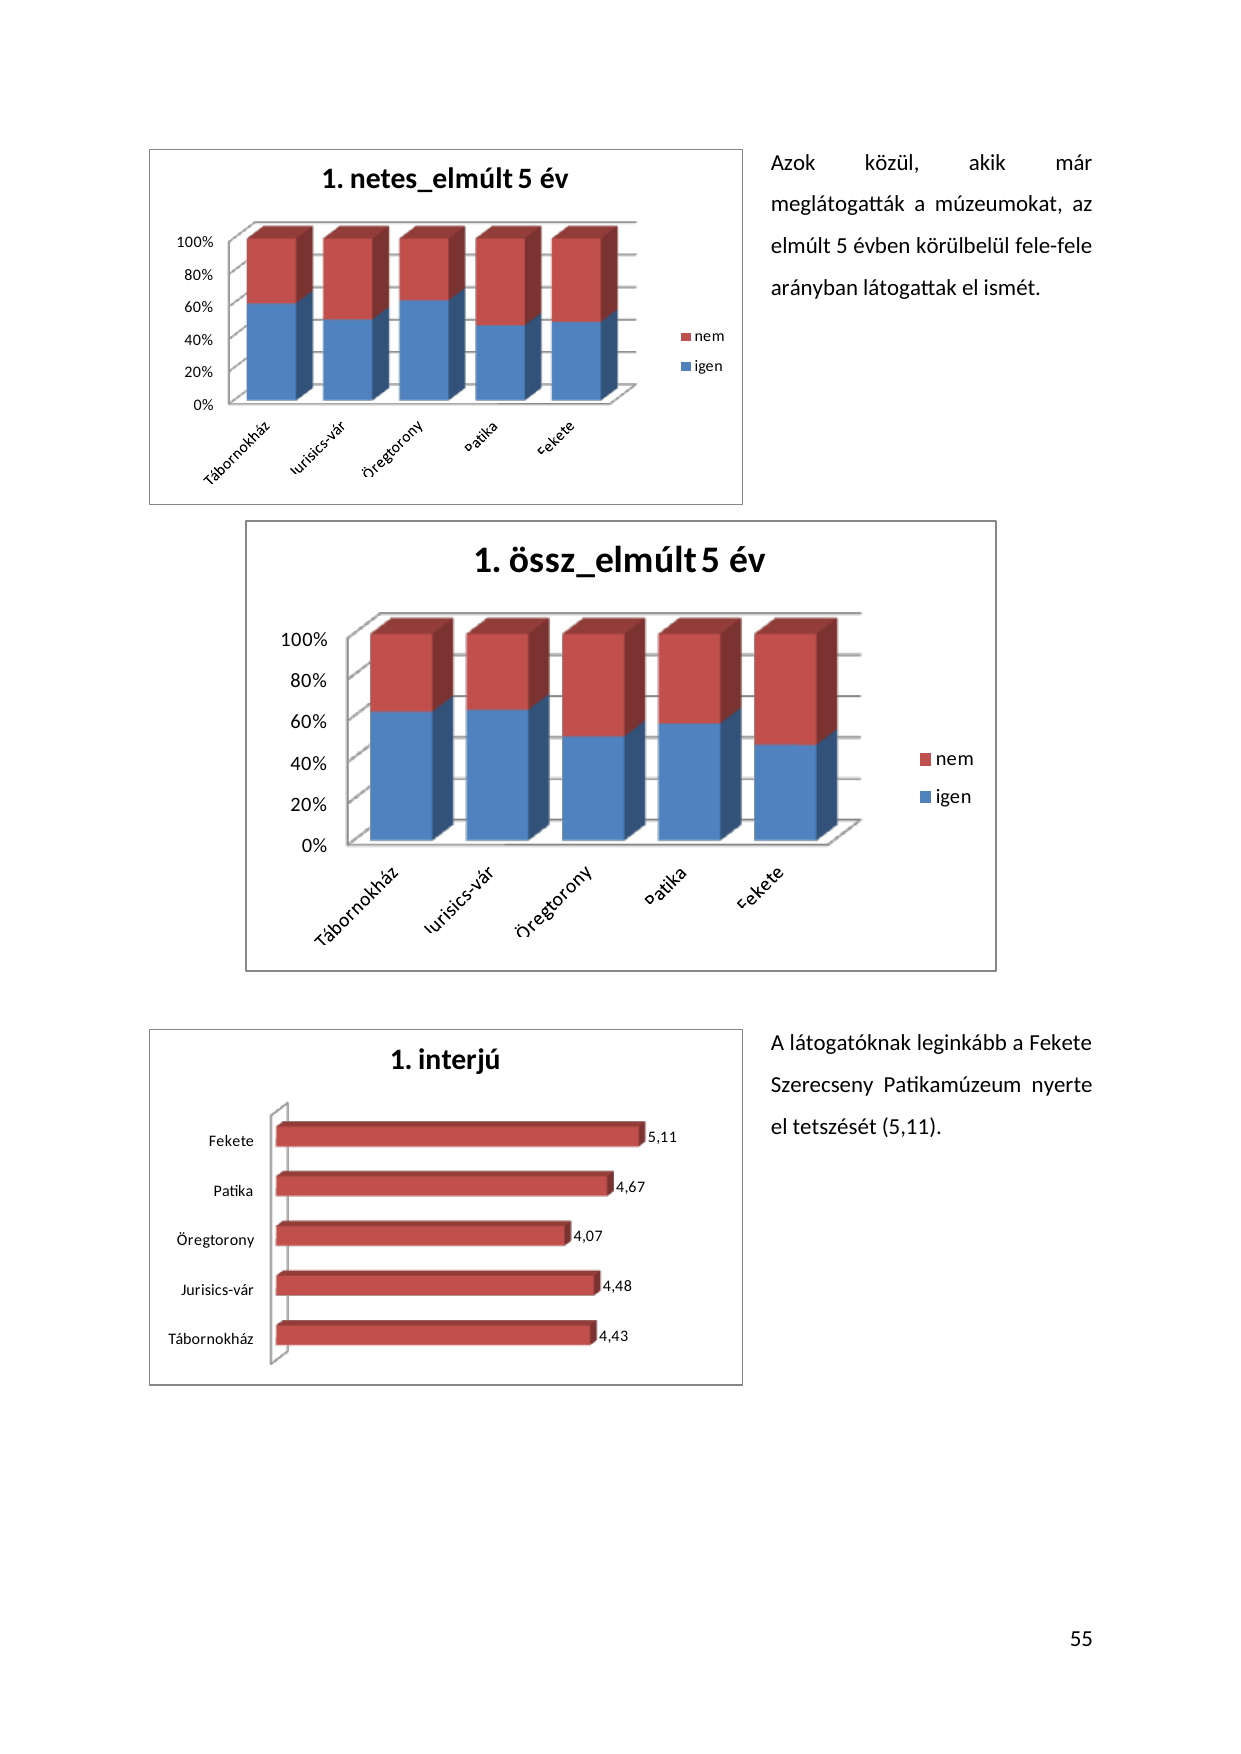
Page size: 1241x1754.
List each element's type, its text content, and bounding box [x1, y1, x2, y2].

table_cell Azok közül, akik már meglátogatták a múzeumokat, az elmúlt 5 évben körülbelül fele-fele arányban látogattak el ismét. [759, 148, 1104, 519]
table_header A látogatóknak leginkább a Fekete Szerecseny Patikamúzeum nyerte el tetszését (5,11). [759, 1028, 1104, 1399]
table_cell [136, 148, 759, 519]
table_header [136, 1028, 759, 1399]
